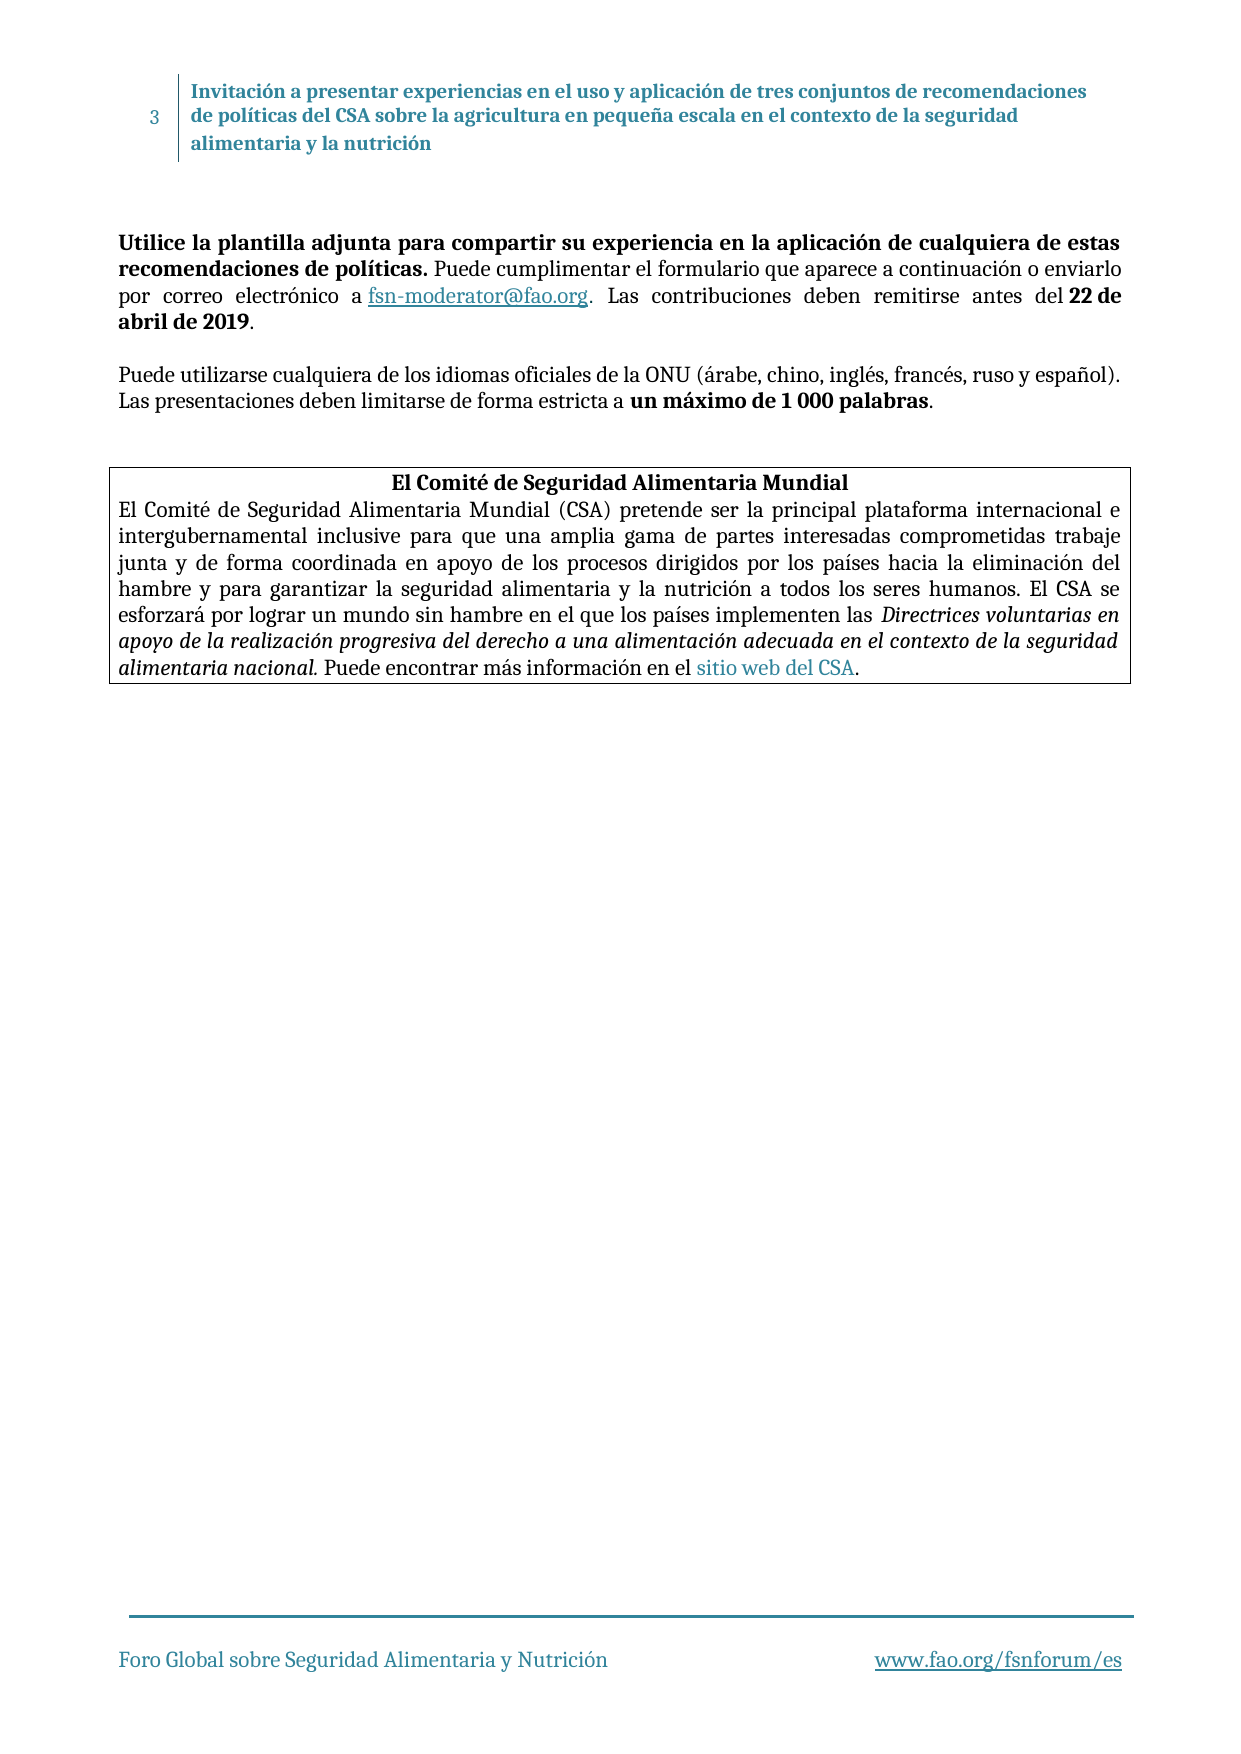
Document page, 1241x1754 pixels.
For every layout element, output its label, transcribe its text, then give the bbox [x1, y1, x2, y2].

text El Comité de Seguridad Alimentaria Mundial [110, 468, 1130, 493]
text El Comité de Seguridad Alimentaria Mundial (CSA) pretende ser la principal plataforma internacional e intergubernamental inclusive para que una amplia gama de partes interesadas comprometidas trabaje junta y de forma coordinada en apoyo de los procesos dirigidos por los países hacia la eliminación del hambre y para garantizar la seguridad alimentaria y la nutrición a todos los seres humanos. El CSA se esforzará por lograr un mundo sin hambre en el que los países implementen las Directrices voluntarias en apoyo de la realización progresiva del derecho a una alimentación adecuada en el contexto de la seguridad alimentaria nacional. Puede encontrar más información en el sitio web del CSA. [110, 493, 1130, 683]
text Puede utilizarse cualquiera de los idiomas oficiales de la ONU (árabe, chino, inglés, francés, ruso y español). Las presentaciones deben limitarse de forma estricta a un máximo de 1 000 palabras. [118, 362, 1122, 414]
text Utilice la plantilla adjunta para compartir su experiencia en la aplicación de cualquiera de estas recomendaciones de políticas. Puede cumplimentar el formulario que aparece a continuación o enviarlo por correo electrónico a fsn-moderator@fao.org. Las contribuciones deben remitirse antes del 22 de abril de 2019. [118, 230, 1122, 335]
